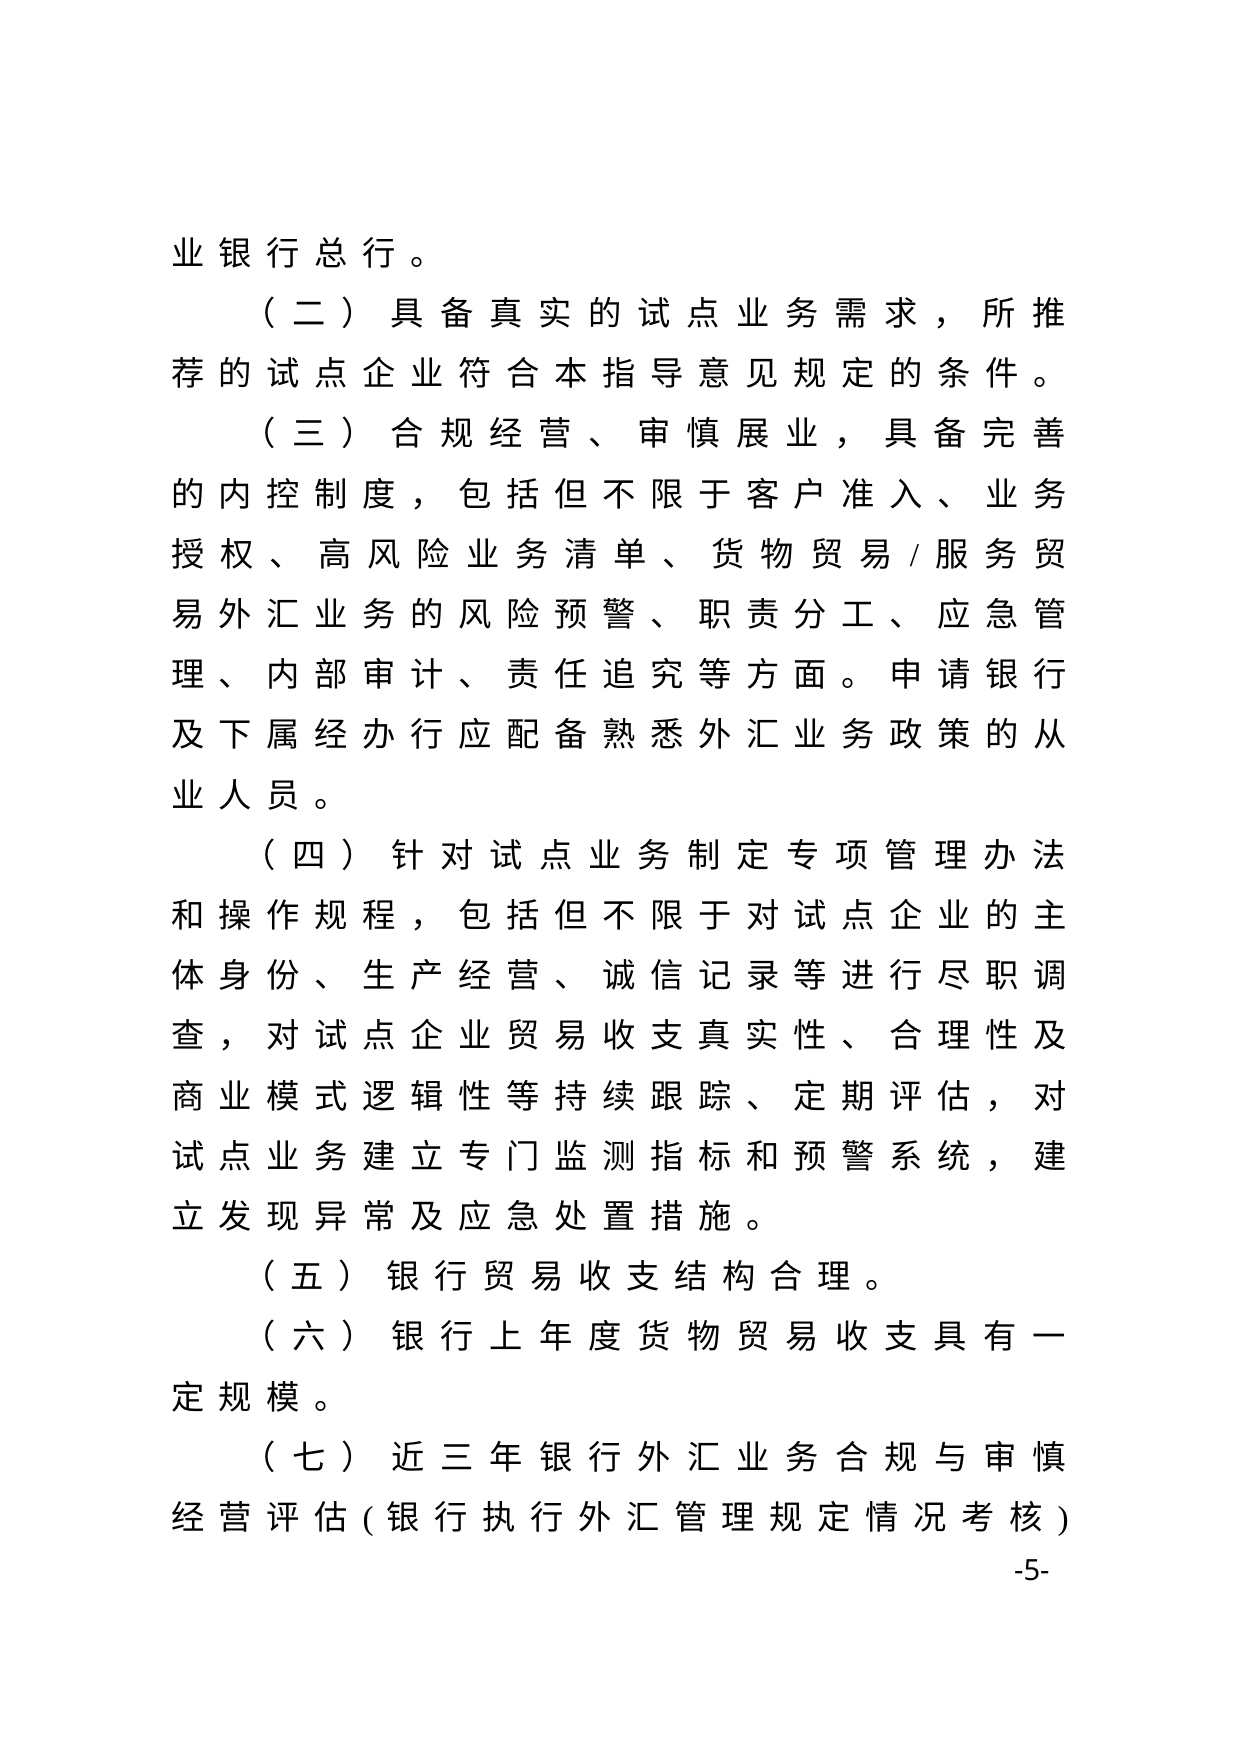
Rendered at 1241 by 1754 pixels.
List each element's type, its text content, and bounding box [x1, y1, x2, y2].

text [171, 1425, 1081, 1545]
text （三）合规经营、审慎展业，具备完善的内控制度，包括但不限于客户准入、业务授权、高风险业务清单、货物贸易/服务贸易外汇业务的风险预警、职责分工、应急管理、内部审计、责任追究等方面。申请银行及下属经办行应配备熟悉外汇业务政策的从业人员。 [171, 401, 1081, 823]
text （五）银行贸易收支结构合理。 [171, 1244, 1081, 1304]
text （六）银行上年度货物贸易收支具有一定规模。 [171, 1304, 1081, 1425]
text （四）针对试点业务制定专项管理办法和操作规程，包括但不限于对试点企业的主体身份、生产经营、诚信记录等进行尽职调查，对试点企业贸易收支真实性、合理性及商业模式逻辑性等持续跟踪、定期评估，对试点业务建立专门监测指标和预警系统，建立发现异常及应急处置措施。 [171, 823, 1081, 1244]
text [171, 221, 1081, 281]
text （二）具备真实的试点业务需求，所推荐的试点企业符合本指导意见规定的条件。 [171, 281, 1081, 401]
